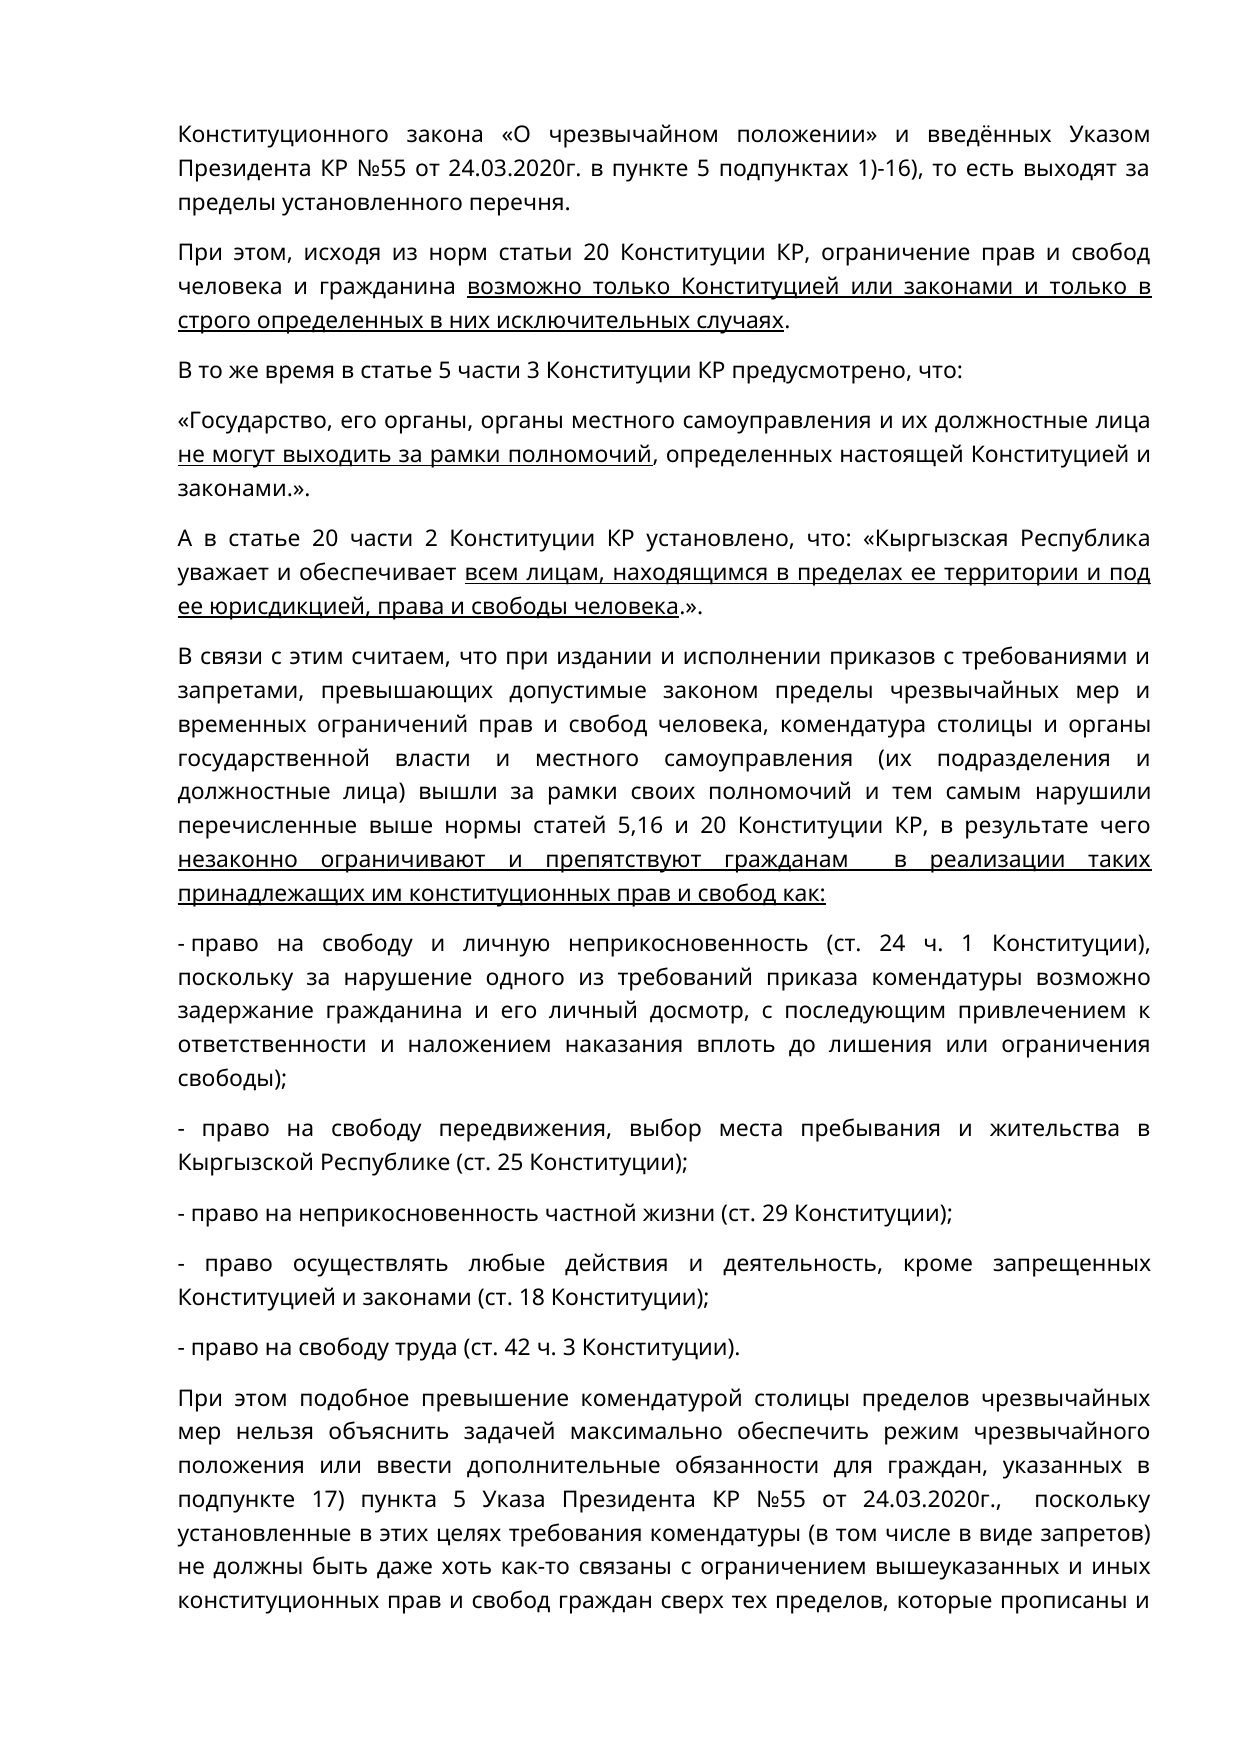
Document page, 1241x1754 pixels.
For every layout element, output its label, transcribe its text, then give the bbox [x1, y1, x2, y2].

text - право на неприкосновенность частной жизни (ст. 29 Конституции); [177, 1196, 1152, 1228]
text - право на свободу передвижения, выбор места пребывания и жительства в Кыргызской Республике (ст. 25 Конституции); [177, 1112, 1152, 1177]
text А в статье 20 части 2 Конституции КР установлено, что: «Кыргызская Республика уважает и обеспечивает всем лицам, находящимся в пределах ее территории и под ее юрисдикцией, права и свободы человека.». [177, 522, 1152, 621]
text «Государство, его органы, органы местного самоуправления и их должностные лица не могут выходить за рамки полномочий, определенных настоящей Конституцией и законами.». [177, 404, 1152, 503]
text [177, 1381, 1152, 1615]
text В связи с этим считаем, что при издании и исполнении приказов с требованиями и запретами, превышающих допустимые законом пределы чрезвычайных мер и временных ограничений прав и свобод человека, комендатура столицы и органы государственной власти и местного самоуправления (их подразделения и должностные лица) вышли за рамки своих полномочий и тем самым нарушили перечисленные выше нормы статей 5,16 и 20 Конституции КР, в результате чего незаконно ограничивают и препятствуют гражданам в реализации таких принадлежащих им конституционных прав и свобод как: [177, 870, 1152, 908]
text - право на свободу труда (ст. 42 ч. 3 Конституции). [177, 1331, 1152, 1362]
text В то же время в статье 5 части 3 Конституции КР предусмотрено, что: [177, 354, 1152, 385]
text - право осуществлять любые действия и деятельность, кроме запрещенных Конституцией и законами (ст. 18 Конституции); [177, 1247, 1152, 1312]
text При этом, исходя из норм статьи 20 Конституции КР, ограничение прав и свобод человека и гражданина возможно только Конституцией или законами и только в строго определенных в них исключительных случаях. [177, 236, 1152, 335]
text В связи с этим считаем, что при издании и исполнении приказов с требованиями и запретами, превышающих допустимые законом пределы чрезвычайных мер и временных ограничений прав и свобод человека, комендатура столицы и органы государственной власти и местного самоуправления (их подразделения и должностные лица) вышли за рамки своих полномочий и тем самым нарушили перечисленные выше нормы статей 5,16 и 20 Конституции КР, в результате чего незаконно ограничивают и препятствуют гражданам в реализации таких принадлежащих им конституционных прав и свобод как: [177, 640, 1152, 869]
text - право на свободу и личную неприкосновенность (ст. 24 ч. 1 Конституции), поскольку за нарушение одного из требований приказа комендатуры возможно задержание гражданина и его личный досмотр, с последующим привлечением к ответственности и наложением наказания вплоть до лишения или ограничения свободы); [177, 927, 1152, 1093]
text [177, 118, 1152, 217]
